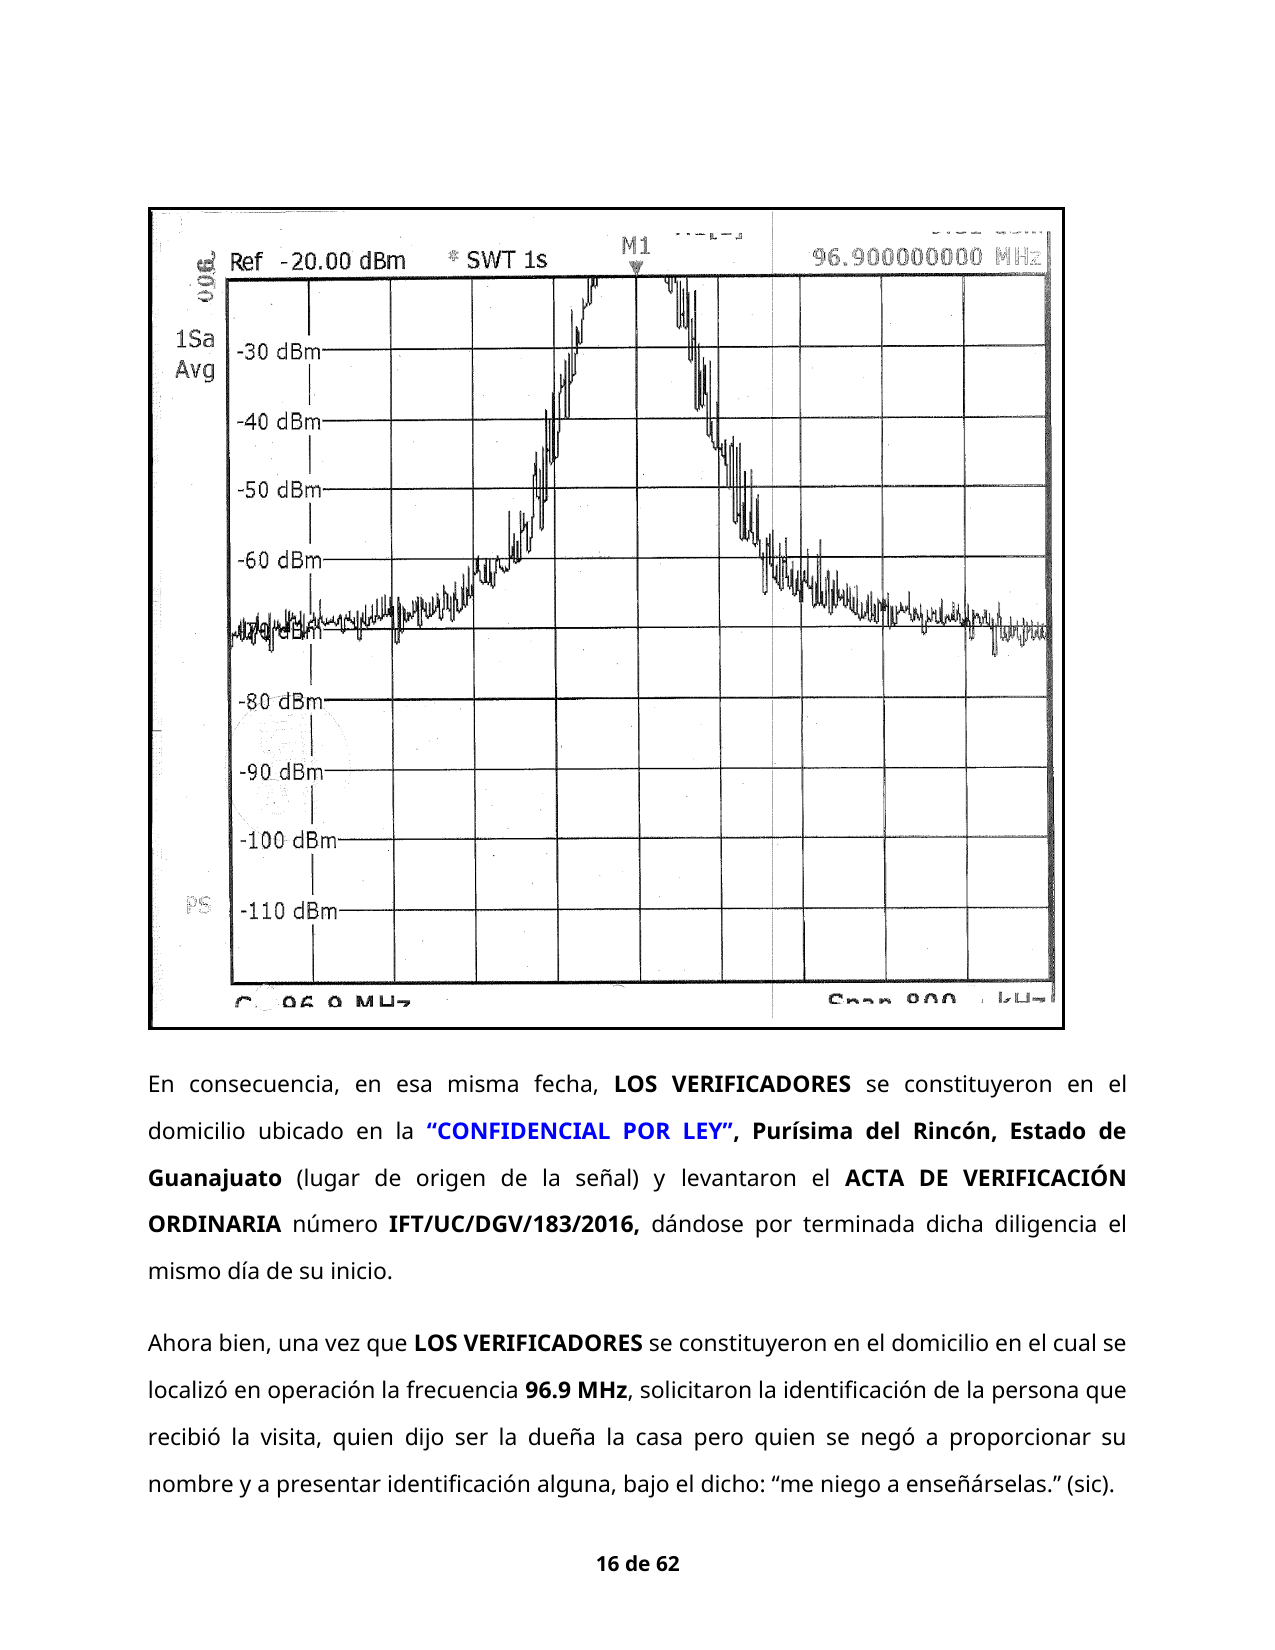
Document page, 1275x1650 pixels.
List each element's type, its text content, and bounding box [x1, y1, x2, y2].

text Ahora bien, una vez que LOS VERIFICADORES se constituyeron en el domicilio en el cual se localizó en operación la frecuencia 96.9 MHz, solicitaron la identificación de la persona que recibió la visita, quien dijo ser la dueña la casa pero quien se negó a proporcionar su nombre y a presentar identificación alguna, bajo el dicho: “me niego a enseñárselas.” (sic). [148, 1327, 1127, 1499]
text En consecuencia, en esa misma fecha, LOS VERIFICADORES se constituyeron en el domicilio ubicado en la “CONFIDENCIAL POR LEY”, Purísima del Rincón, Estado de Guanajuato (lugar de origen de la señal) y levantaron el ACTA DE VERIFICACIÓN ORDINARIA número IFT/UC/DGV/183/2016, dándose por terminada dicha diligencia el mismo día de su inicio. [148, 1068, 1127, 1286]
